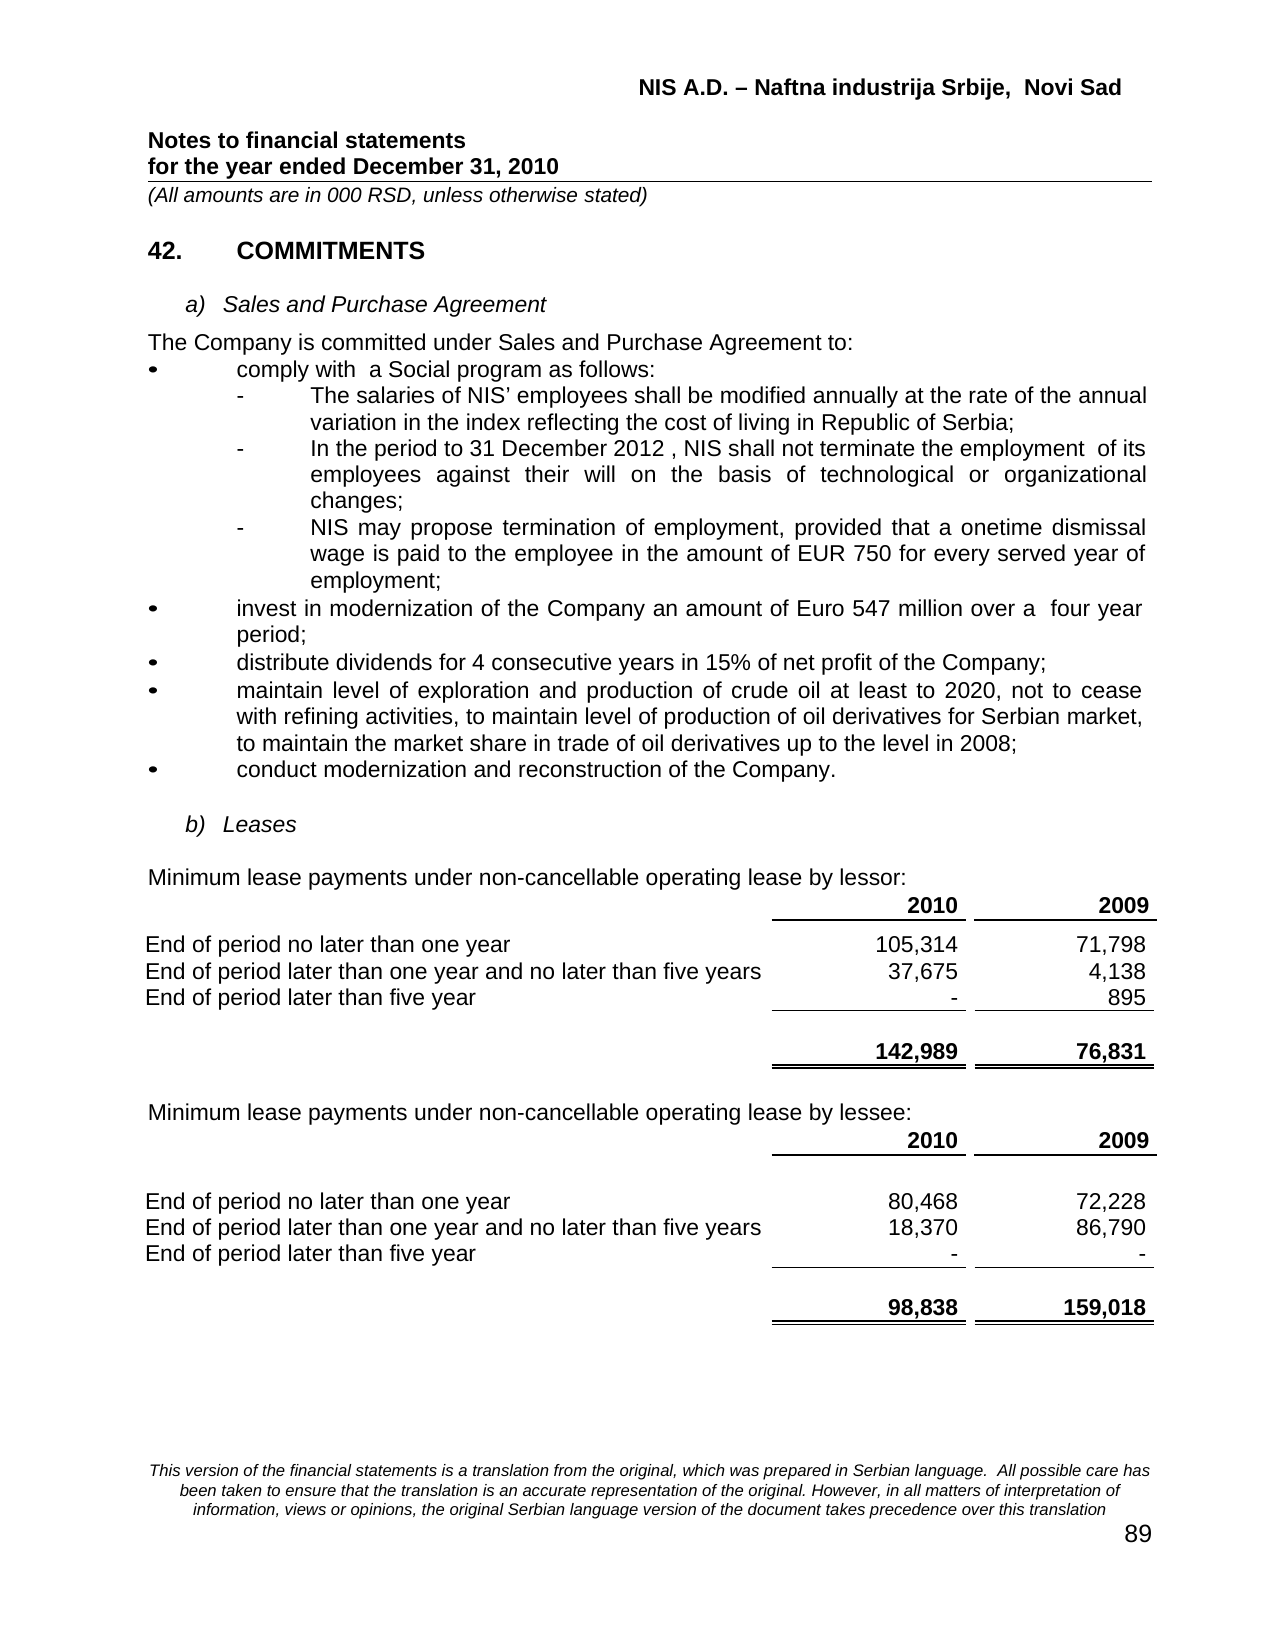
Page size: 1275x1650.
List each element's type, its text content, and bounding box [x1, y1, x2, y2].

text Minimum lease payments under non-cancellable operating lease by lessor: [148, 864, 1152, 890]
list Leases [185, 811, 1147, 837]
text • conduct modernization and reconstruction of the Company. [148, 756, 1152, 782]
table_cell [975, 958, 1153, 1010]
text • invest in modernization of the Company an amount of Euro 547 million over a four year period; [148, 595, 1144, 647]
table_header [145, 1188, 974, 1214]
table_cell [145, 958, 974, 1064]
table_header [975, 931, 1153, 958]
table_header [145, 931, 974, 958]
text The Company is committed under Sales and Purchase Agreement to: [148, 329, 1147, 356]
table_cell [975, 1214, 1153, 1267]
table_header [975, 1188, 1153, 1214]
list NIS may propose termination of employment, provided that a onetime dismissal wage is paid to the employee in the amount of EUR 750 for every served year of employment; [236, 514, 1147, 593]
list In the period to 31 December 2012 , NIS shall not terminate the employment of its employees against their will on the basis of technological or organizational changes; [236, 435, 1147, 514]
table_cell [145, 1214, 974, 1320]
list The salaries of NIS’ employees shall be modified annually at the rate of the annual variation in the index reflecting the cost of living in Republic of Serbia; [236, 382, 1147, 435]
list Sales and Purchase Agreement [185, 291, 1147, 317]
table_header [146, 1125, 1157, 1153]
text • comply with a Social program as follows: [148, 356, 1147, 382]
list COMMITMENTS [148, 236, 1152, 265]
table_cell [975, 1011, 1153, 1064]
text • maintain level of exploration and production of crude oil at least to 2020, not to cease with refining activities, to maintain level of production of oil derivatives for Serbian market, to maintain the market share in trade of oil derivatives up to the level in 2008; [59, 677, 1144, 756]
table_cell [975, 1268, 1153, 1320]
text • distribute dividends for 4 consecutive years in 15% of net profit of the Company; [59, 649, 1144, 675]
text Minimum lease payments under non-cancellable operating lease by lessee: [148, 1098, 1152, 1125]
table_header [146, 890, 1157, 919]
